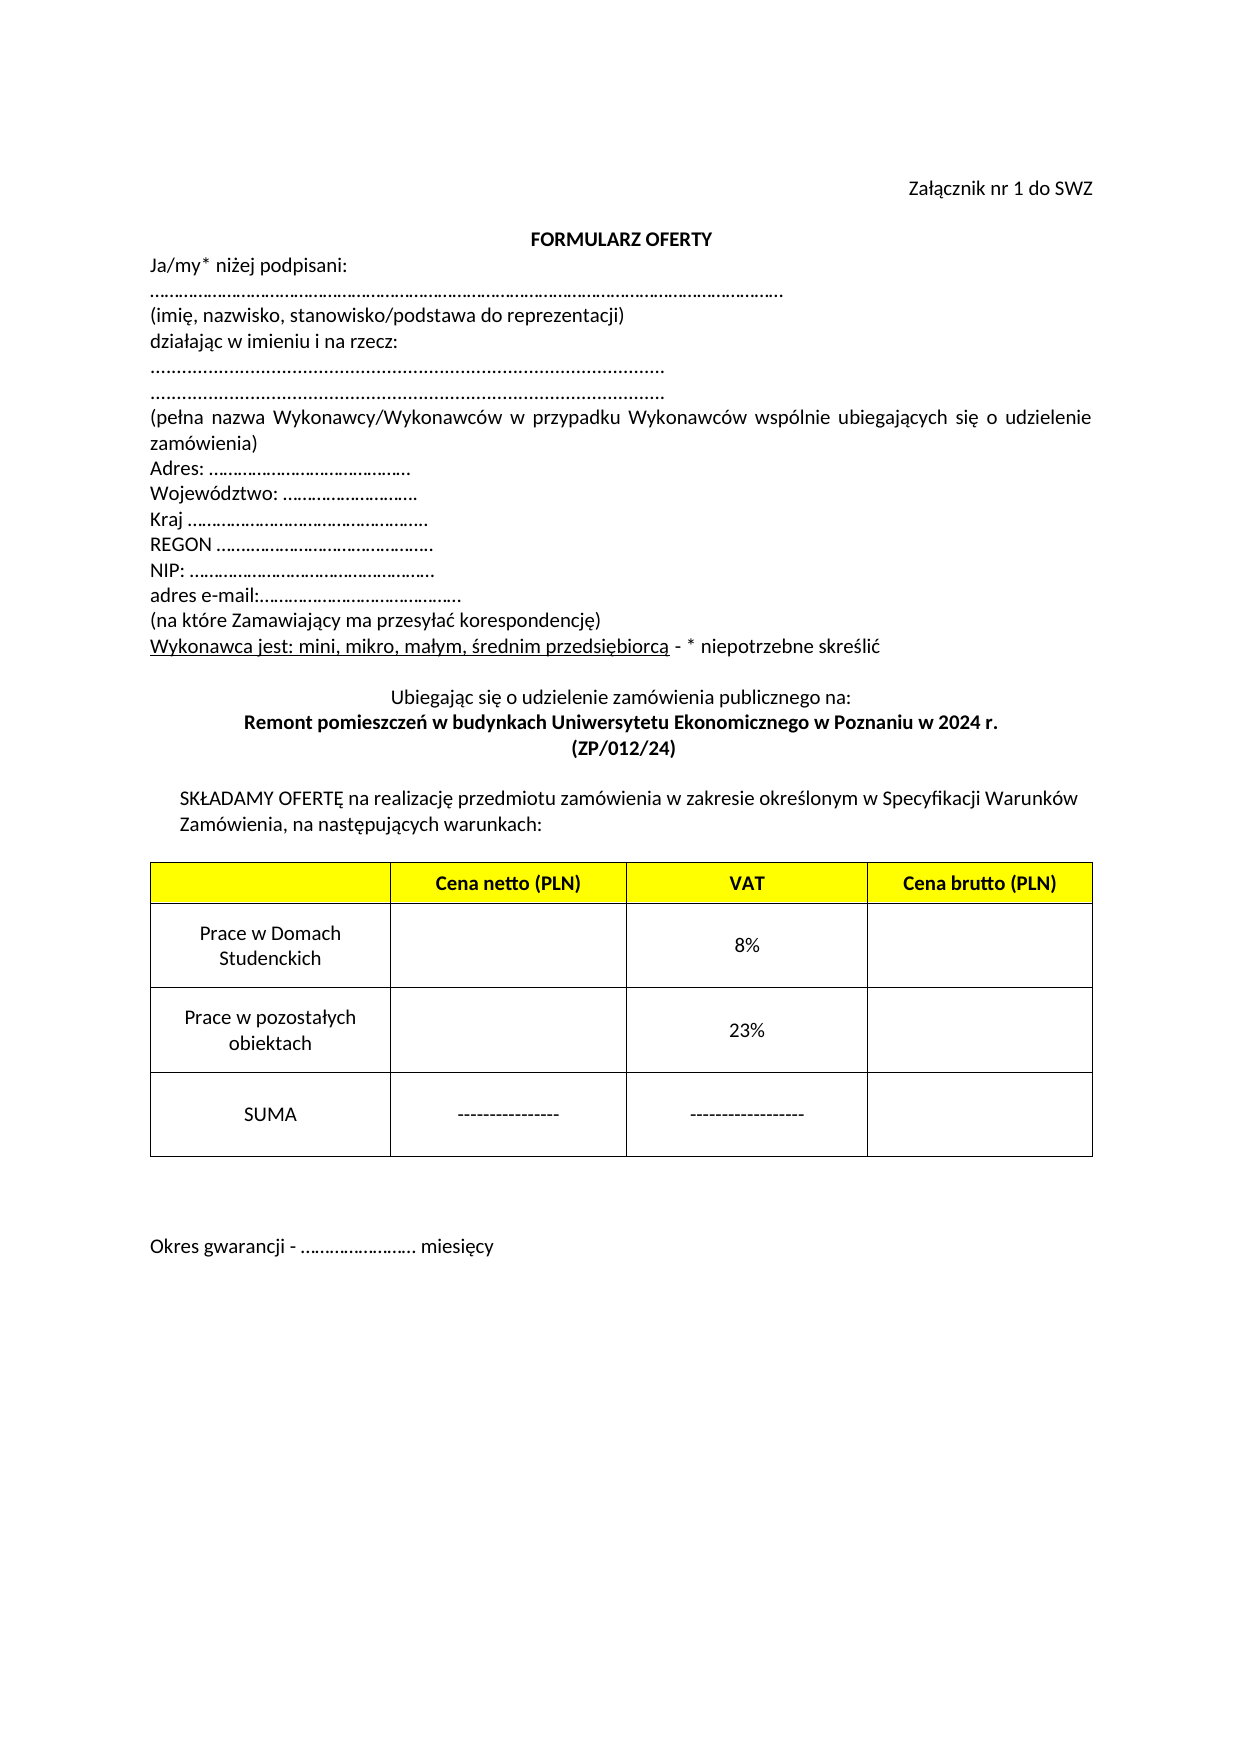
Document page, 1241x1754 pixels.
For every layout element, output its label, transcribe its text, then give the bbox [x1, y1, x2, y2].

table_cell SUMA [151, 1073, 390, 1156]
text (pełna nazwa Wykonawcy/Wykonawców w przypadku Wykonawców wspólnie ubiegających się o udzielenie zamówienia) [150, 404, 1093, 455]
table_cell [391, 988, 626, 1072]
text Adres: …………………………………… [150, 455, 1093, 481]
table_header Cena brutto (PLN) [868, 863, 1092, 902]
text SKŁADAMY OFERTĘ na realizację przedmiotu zamówienia w zakresie określonym w Specyfikacji Warunków Zamówienia, na następujących warunkach: [179, 786, 1093, 836]
text adres e-mail:…………………………………… [150, 582, 1093, 608]
table_cell [868, 1073, 1092, 1156]
table_cell ------------------ [627, 1073, 867, 1156]
table_cell Prace w pozostałych obiektach [151, 988, 390, 1072]
table_cell [391, 904, 626, 987]
table_cell ---------------- [391, 1073, 626, 1156]
text Okres gwarancji - …………………… miesięcy [150, 1233, 1093, 1259]
text Remont pomieszczeń w budynkach Uniwersytetu Ekonomicznego w Poznaniu w 2024 r. [150, 709, 1093, 735]
text .................................................................................................. [150, 379, 1093, 404]
text (imię, nazwisko, stanowisko/podstawa do reprezentacji) [150, 303, 1093, 328]
table_cell 8% [627, 904, 867, 987]
text (ZP/012/24) [150, 735, 1093, 760]
table_header VAT [627, 863, 867, 902]
table_cell [868, 904, 1092, 987]
text działając w imieniu i na rzecz: [150, 328, 1093, 353]
text REGON …….……………………………….. [150, 531, 1093, 557]
text Załącznik nr 1 do SWZ [150, 176, 1093, 201]
table_cell 23% [627, 988, 867, 1072]
text Województwo: ………………………. [150, 481, 1093, 506]
text .................................................................................................. [150, 353, 1093, 379]
text Kraj ………………………………………….. [150, 506, 1093, 531]
table_header [151, 863, 390, 902]
text Ubiegając się o udzielenie zamówienia publicznego na: [150, 684, 1093, 709]
text NIP: …………………………………………… [150, 557, 1093, 582]
text (na które Zamawiający ma przesyłać korespondencję) [150, 608, 1093, 633]
text FORMULARZ OFERTY [150, 226, 1093, 252]
table_cell Prace w Domach Studenckich [151, 904, 390, 987]
text Wykonawca jest: mini, mikro, małym, średnim przedsiębiorcą - * niepotrzebne skreślić [150, 633, 1093, 658]
table_cell [868, 988, 1092, 1072]
text Ja/my* niżej podpisani: [150, 252, 1093, 277]
text …………………………………………………………………………………………………………………… [150, 277, 1093, 303]
table_header Cena netto (PLN) [391, 863, 626, 902]
